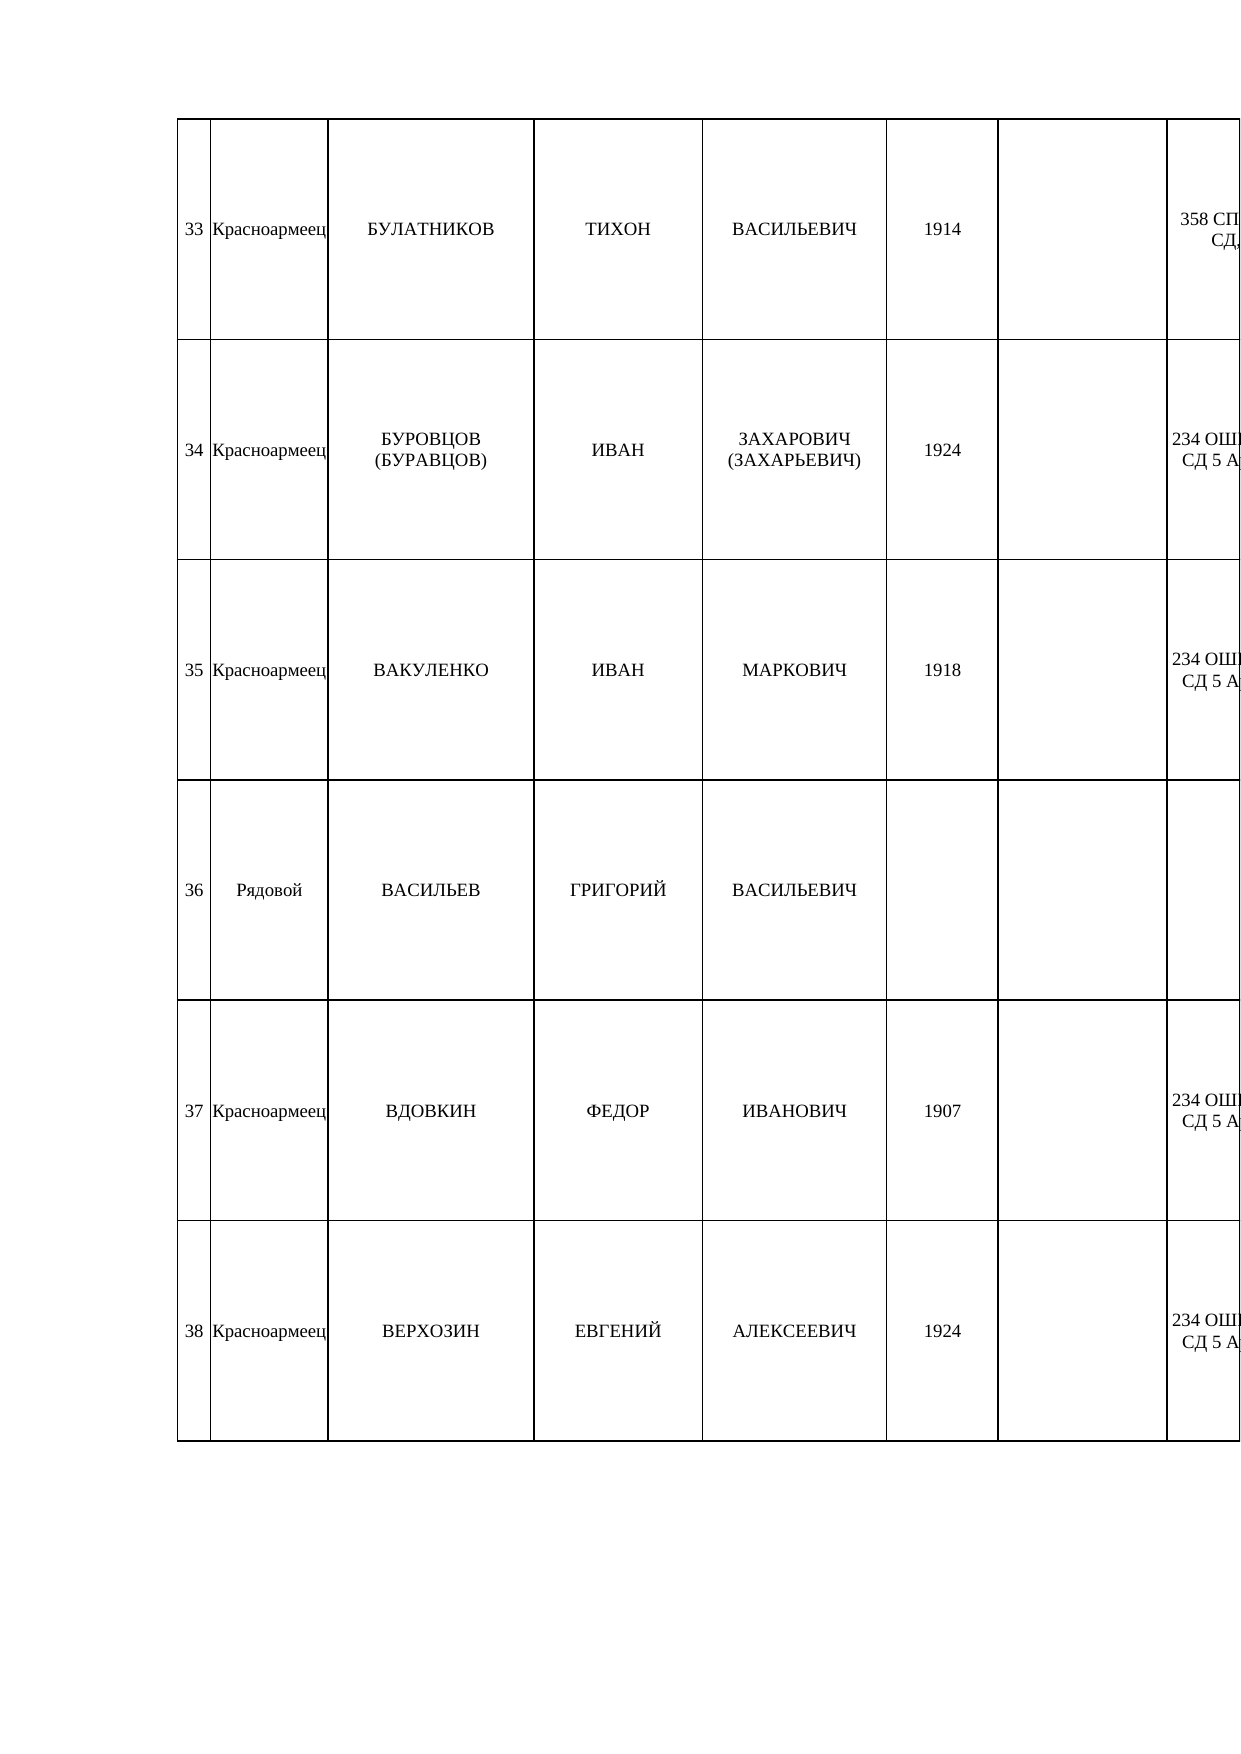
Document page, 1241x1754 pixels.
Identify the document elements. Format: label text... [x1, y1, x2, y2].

table_cell ВАКУЛЕНКО [329, 560, 533, 779]
table_cell ВАСИЛЬЕВИЧ [703, 781, 886, 999]
table_cell ИВАН [535, 340, 702, 559]
table_cell Красноармеец [211, 340, 327, 559]
table_cell МАРКОВИЧ [703, 560, 886, 779]
table_cell 38 [178, 1221, 210, 1440]
table_cell ВАСИЛЬЕВИЧ [703, 120, 886, 338]
table_cell [999, 781, 1166, 999]
table_cell [999, 120, 1166, 338]
table_cell ТИХОН [535, 120, 702, 338]
table_cell ВАСИЛЬЕВ [329, 781, 533, 999]
table_cell ЗАХАРОВИЧ (ЗАХАРЬЕВИЧ) [703, 340, 886, 559]
table_cell ВДОВКИН [329, 1001, 533, 1220]
table_cell 234 ОШР 157 СД 5 Арм., [1168, 1221, 1239, 1440]
table_cell 358 СП 159 СД, [1168, 120, 1239, 338]
table_cell ГРИГОРИЙ [535, 781, 702, 999]
table_cell 1907 [887, 1001, 997, 1220]
table_cell БУЛАТНИКОВ [329, 120, 533, 338]
table_cell 234 ОШР 157 СД 5 Арм., [1168, 340, 1239, 559]
table_cell 234 ОШР 157 СД 5 Арм., [1168, 560, 1239, 779]
table_cell Красноармеец [211, 1221, 327, 1440]
table_cell Красноармеец [211, 1001, 327, 1220]
table_cell ЕВГЕНИЙ [535, 1221, 702, 1440]
table_cell Красноармеец [211, 560, 327, 779]
table_cell 1924 [887, 340, 997, 559]
table_cell [999, 560, 1166, 779]
table_cell ИВАНОВИЧ [703, 1001, 886, 1220]
table_cell [887, 781, 997, 999]
table_cell ИВАН [535, 560, 702, 779]
table_cell АЛЕКСЕЕВИЧ [703, 1221, 886, 1440]
table_cell Рядовой [211, 781, 327, 999]
table_cell 36 [178, 781, 210, 999]
table_cell 1924 [887, 1221, 997, 1440]
table_cell [1168, 781, 1239, 999]
table_cell 35 [178, 560, 210, 779]
table_cell 1914 [887, 120, 997, 338]
table_cell 37 [178, 1001, 210, 1220]
table_cell ВЕРХОЗИН [329, 1221, 533, 1440]
table_cell 1918 [887, 560, 997, 779]
table_cell 33 [178, 120, 210, 338]
table_cell Красноармеец [211, 120, 327, 338]
table_cell БУРОВЦОВ (БУРАВЦОВ) [329, 340, 533, 559]
table_cell 34 [178, 340, 210, 559]
table_cell ФЕДОР [535, 1001, 702, 1220]
table_cell [999, 340, 1166, 559]
table_cell [999, 1221, 1166, 1440]
table_cell 234 ОШР 157 СД 5 Арм., [1168, 1001, 1239, 1220]
table_cell [999, 1001, 1166, 1220]
